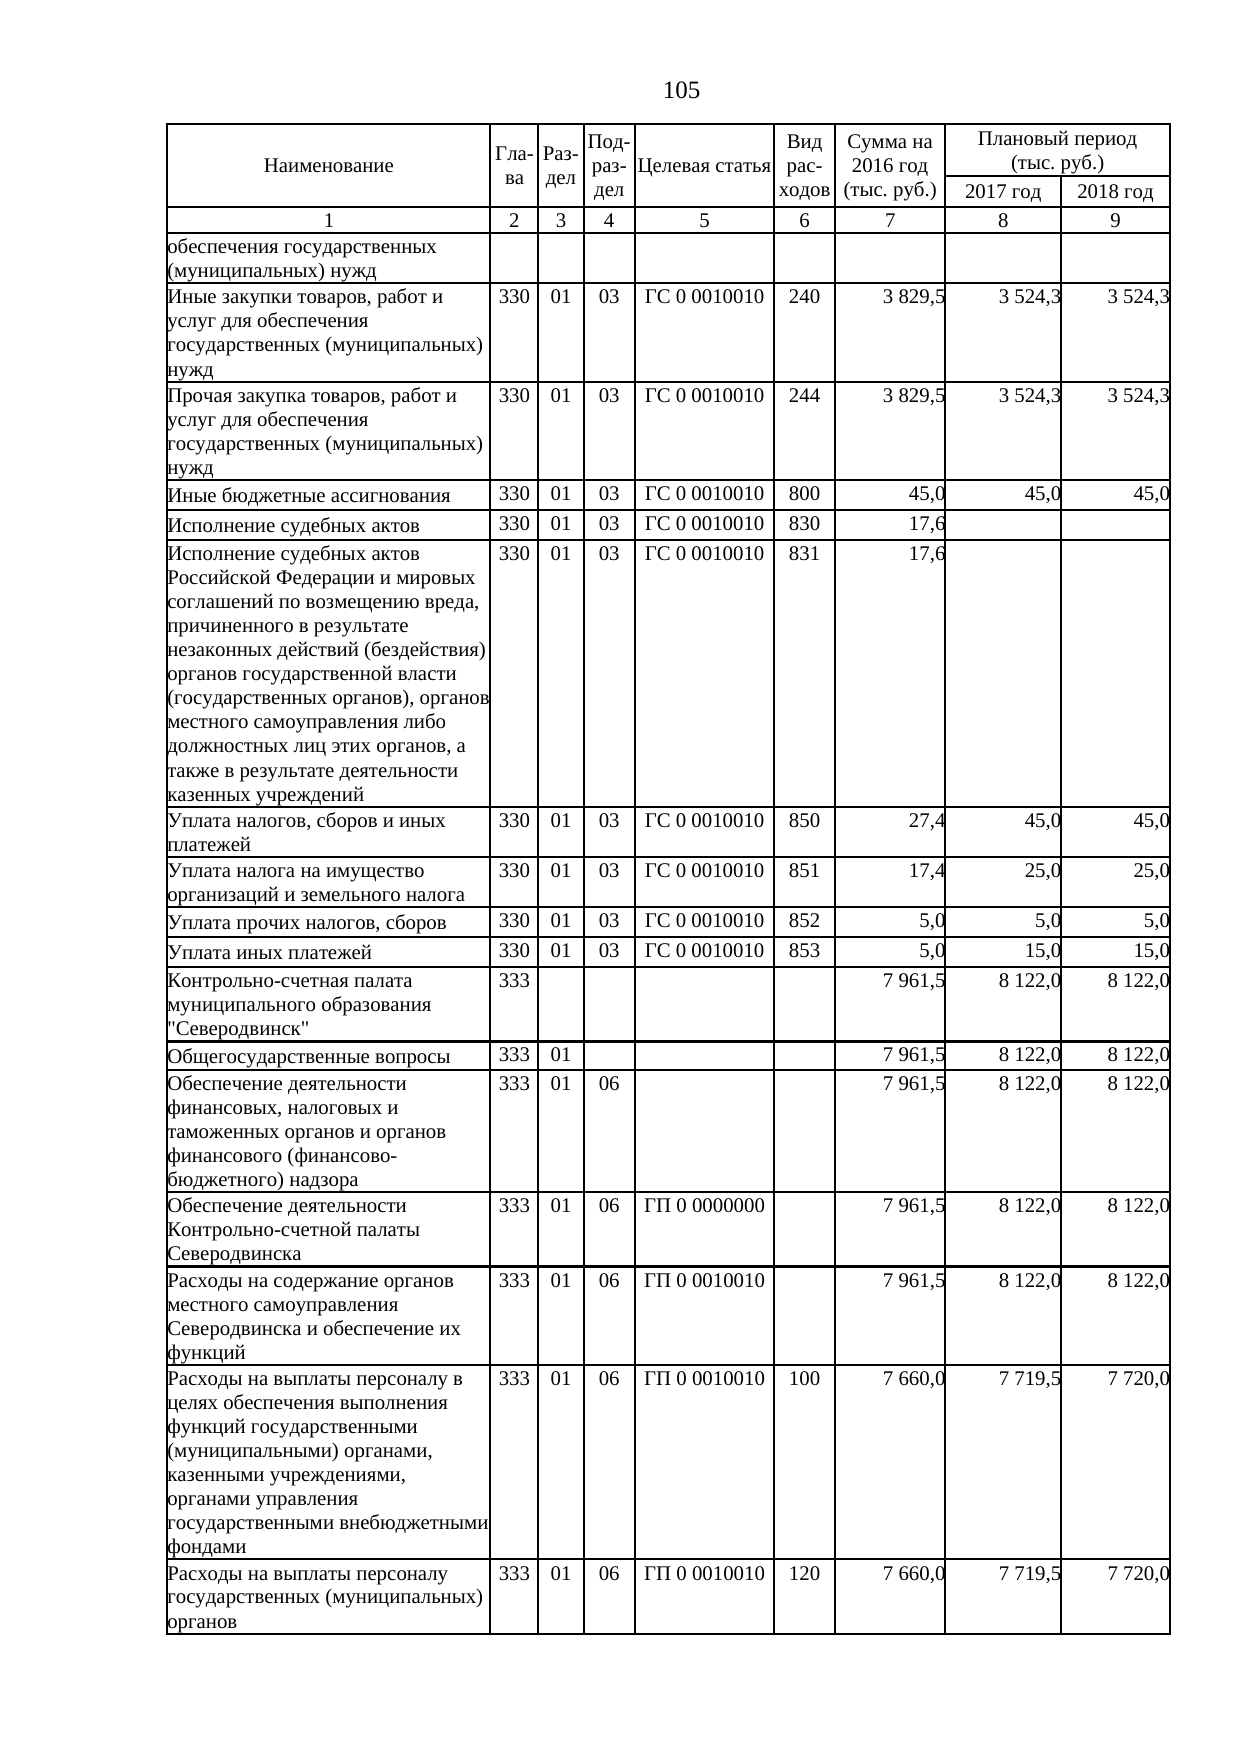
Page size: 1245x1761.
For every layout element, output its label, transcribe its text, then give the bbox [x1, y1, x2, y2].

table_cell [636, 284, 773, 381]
table_cell 7 [836, 208, 944, 232]
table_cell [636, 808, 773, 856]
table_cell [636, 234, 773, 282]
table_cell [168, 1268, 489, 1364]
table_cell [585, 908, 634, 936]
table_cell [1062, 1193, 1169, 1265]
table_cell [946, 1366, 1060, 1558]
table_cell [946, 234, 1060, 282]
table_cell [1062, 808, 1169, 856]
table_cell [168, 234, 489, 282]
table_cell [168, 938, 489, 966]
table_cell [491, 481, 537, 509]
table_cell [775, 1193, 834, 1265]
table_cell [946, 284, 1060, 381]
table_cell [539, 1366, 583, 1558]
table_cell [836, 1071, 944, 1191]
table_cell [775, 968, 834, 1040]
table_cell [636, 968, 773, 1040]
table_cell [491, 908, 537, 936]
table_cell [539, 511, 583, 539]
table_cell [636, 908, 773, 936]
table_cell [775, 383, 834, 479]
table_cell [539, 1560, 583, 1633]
table_cell 1 [168, 208, 489, 232]
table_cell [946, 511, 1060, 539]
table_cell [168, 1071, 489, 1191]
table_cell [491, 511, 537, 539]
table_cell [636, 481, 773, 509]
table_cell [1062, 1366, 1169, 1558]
table_cell 6 [775, 208, 834, 232]
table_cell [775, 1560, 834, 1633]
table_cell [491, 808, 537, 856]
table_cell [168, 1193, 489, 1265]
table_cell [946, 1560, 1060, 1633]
table_cell 2 [491, 208, 537, 232]
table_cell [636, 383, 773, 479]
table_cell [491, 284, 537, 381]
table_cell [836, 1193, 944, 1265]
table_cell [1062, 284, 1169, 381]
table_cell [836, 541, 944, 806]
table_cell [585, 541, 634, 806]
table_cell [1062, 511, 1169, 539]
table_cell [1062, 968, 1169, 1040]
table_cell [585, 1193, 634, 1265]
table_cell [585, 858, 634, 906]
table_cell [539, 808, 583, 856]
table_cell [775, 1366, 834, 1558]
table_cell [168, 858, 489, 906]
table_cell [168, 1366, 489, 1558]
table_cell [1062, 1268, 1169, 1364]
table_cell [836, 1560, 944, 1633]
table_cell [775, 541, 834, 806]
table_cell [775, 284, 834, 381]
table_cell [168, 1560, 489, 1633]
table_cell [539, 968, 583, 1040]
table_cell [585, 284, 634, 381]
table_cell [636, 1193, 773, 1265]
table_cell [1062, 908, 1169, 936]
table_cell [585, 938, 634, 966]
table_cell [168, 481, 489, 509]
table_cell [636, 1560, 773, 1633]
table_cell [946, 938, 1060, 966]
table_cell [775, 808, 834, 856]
table_header Гла-ва [491, 125, 537, 206]
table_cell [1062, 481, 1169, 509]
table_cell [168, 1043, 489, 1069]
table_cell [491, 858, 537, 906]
table_header Сумма на 2016 год (тыс. руб.) [836, 125, 944, 206]
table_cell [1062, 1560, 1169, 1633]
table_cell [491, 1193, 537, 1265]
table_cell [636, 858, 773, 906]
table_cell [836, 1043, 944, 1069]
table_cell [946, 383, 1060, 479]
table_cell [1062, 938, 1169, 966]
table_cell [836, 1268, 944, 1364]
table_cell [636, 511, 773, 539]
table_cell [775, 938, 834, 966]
table_header Плановый период (тыс. руб.) [946, 125, 1169, 174]
table_header Наименование [168, 125, 489, 206]
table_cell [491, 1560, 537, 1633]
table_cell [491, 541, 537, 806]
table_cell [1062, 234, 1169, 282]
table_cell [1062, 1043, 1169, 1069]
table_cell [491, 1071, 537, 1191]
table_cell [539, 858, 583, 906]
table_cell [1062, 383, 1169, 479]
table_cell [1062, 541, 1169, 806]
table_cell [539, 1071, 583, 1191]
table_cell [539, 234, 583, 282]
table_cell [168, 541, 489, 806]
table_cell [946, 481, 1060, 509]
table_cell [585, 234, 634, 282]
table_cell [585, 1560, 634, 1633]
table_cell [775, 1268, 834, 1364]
table_header Раз-дел [539, 125, 583, 206]
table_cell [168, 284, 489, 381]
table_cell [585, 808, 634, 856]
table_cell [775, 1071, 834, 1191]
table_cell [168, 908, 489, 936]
table_cell 3 [539, 208, 583, 232]
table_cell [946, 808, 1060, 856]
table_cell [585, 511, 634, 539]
table_cell 2017 год [946, 177, 1060, 206]
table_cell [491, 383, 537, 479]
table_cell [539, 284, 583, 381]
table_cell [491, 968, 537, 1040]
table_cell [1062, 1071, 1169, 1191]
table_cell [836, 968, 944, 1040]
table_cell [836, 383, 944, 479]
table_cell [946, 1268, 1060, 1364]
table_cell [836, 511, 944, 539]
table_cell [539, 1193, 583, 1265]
table_cell 8 [946, 208, 1060, 232]
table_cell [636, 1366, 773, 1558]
table_cell 2018 год [1062, 177, 1169, 206]
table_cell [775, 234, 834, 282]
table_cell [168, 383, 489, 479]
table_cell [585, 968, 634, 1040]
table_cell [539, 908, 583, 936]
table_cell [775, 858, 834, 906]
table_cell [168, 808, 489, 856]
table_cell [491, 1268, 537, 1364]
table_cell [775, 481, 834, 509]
table_header Под- раз- дел [585, 125, 634, 206]
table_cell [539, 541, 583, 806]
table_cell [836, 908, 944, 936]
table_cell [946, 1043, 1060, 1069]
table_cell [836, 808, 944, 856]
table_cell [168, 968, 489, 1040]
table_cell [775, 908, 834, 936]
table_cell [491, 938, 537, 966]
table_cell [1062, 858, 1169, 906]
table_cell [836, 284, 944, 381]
table_cell 9 [1062, 208, 1169, 232]
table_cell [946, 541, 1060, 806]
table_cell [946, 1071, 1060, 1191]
table_cell 4 [585, 208, 634, 232]
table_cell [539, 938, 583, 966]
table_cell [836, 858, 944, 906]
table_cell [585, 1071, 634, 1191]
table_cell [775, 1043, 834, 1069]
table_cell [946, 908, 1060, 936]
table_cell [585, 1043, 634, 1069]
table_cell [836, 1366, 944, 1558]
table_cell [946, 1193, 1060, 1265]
table_header Вид рас- ходов [775, 125, 834, 206]
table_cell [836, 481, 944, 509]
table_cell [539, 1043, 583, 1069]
table_header Целевая статья [636, 125, 773, 206]
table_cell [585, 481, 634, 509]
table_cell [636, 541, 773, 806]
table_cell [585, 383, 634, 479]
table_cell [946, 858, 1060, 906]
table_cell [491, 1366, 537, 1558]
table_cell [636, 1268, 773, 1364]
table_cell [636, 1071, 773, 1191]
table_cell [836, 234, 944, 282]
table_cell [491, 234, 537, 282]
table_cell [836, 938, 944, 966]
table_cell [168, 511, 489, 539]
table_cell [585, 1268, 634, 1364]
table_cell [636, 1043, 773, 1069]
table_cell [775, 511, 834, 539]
table_cell 5 [636, 208, 773, 232]
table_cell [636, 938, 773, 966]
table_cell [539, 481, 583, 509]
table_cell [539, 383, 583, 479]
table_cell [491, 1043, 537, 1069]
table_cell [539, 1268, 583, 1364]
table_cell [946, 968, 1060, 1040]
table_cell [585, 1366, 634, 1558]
